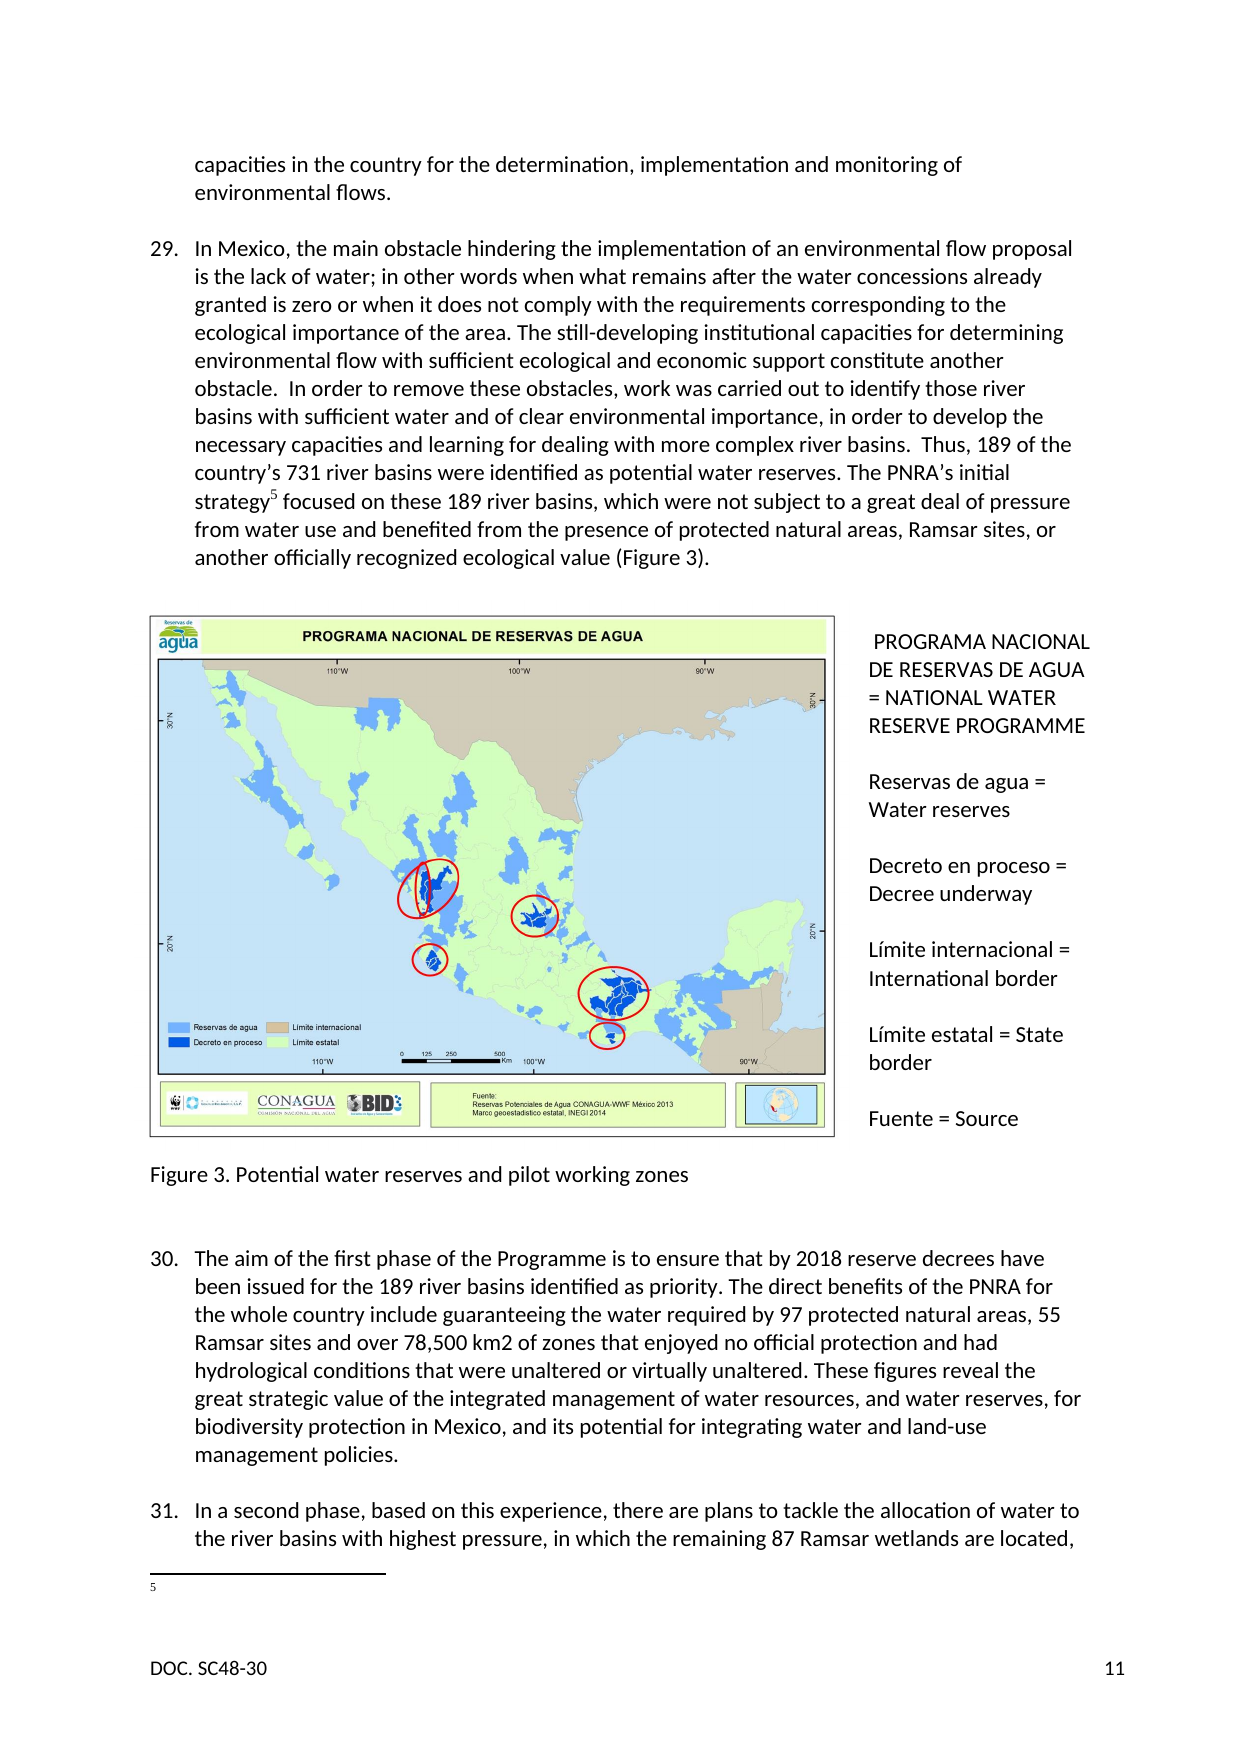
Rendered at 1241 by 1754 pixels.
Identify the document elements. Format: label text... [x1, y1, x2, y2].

text Decreto en proceso = [849, 852, 1090, 879]
picture [133, 600, 849, 1150]
list In Mexico, the main obstacle hindering the implementation of an environmental flow proposal is the lack of water; in other words when what remains after the water concessions already granted is zero or when it does not comply with the requirements corresponding to the ecological importance of the area. The still-developing institutional capacities for determining environmental flow with sufficient ecological and economic support constitute another obstacle. In order to remove these obstacles, work was carried out to identify those river basins with sufficient water and of clear environmental importance, in order to develop the necessary capacities and learning for dealing with more complex river basins. Thus, 189 of the country’s 731 river basins were identified as potential water reserves. The PNRA’s initial strategy focused on these 189 river basins, which were not subject to a great deal of pressure from water use and benefited from the presence of protected natural areas, Ramsar sites, or another officially recognized ecological value (Figure 3). [150, 234, 1090, 571]
text Fuente = Source [849, 1104, 1090, 1132]
text PROGRAMA NACIONAL DE RESERVAS DE AGUA = NATIONAL WATER RESERVE PROGRAMME [849, 627, 1090, 739]
text Figure 3. Potential water reserves and pilot working zones [150, 1160, 1090, 1188]
list The aim of the first phase of the Programme is to ensure that by 2018 reserve decrees have been issued for the 189 river basins identified as priority. The direct benefits of the PNRA for the whole country include guaranteeing the water required by 97 protected natural areas, 55 Ramsar sites and over 78,500 km2 of zones that enjoyed no official protection and had hydrological conditions that were unaltered or virtually unaltered. These figures reveal the great strategic value of the integrated management of water resources, and water reserves, for biodiversity protection in Mexico, and its potential for integrating water and land-use management policies. [150, 1244, 1090, 1468]
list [150, 150, 1090, 206]
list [150, 1496, 1090, 1552]
text Reservas de agua = Water reserves [849, 767, 1090, 823]
text Límite estatal = State border [849, 1020, 1090, 1076]
text Límite internacional = International border [849, 936, 1090, 992]
text Decree underway [849, 879, 1090, 908]
